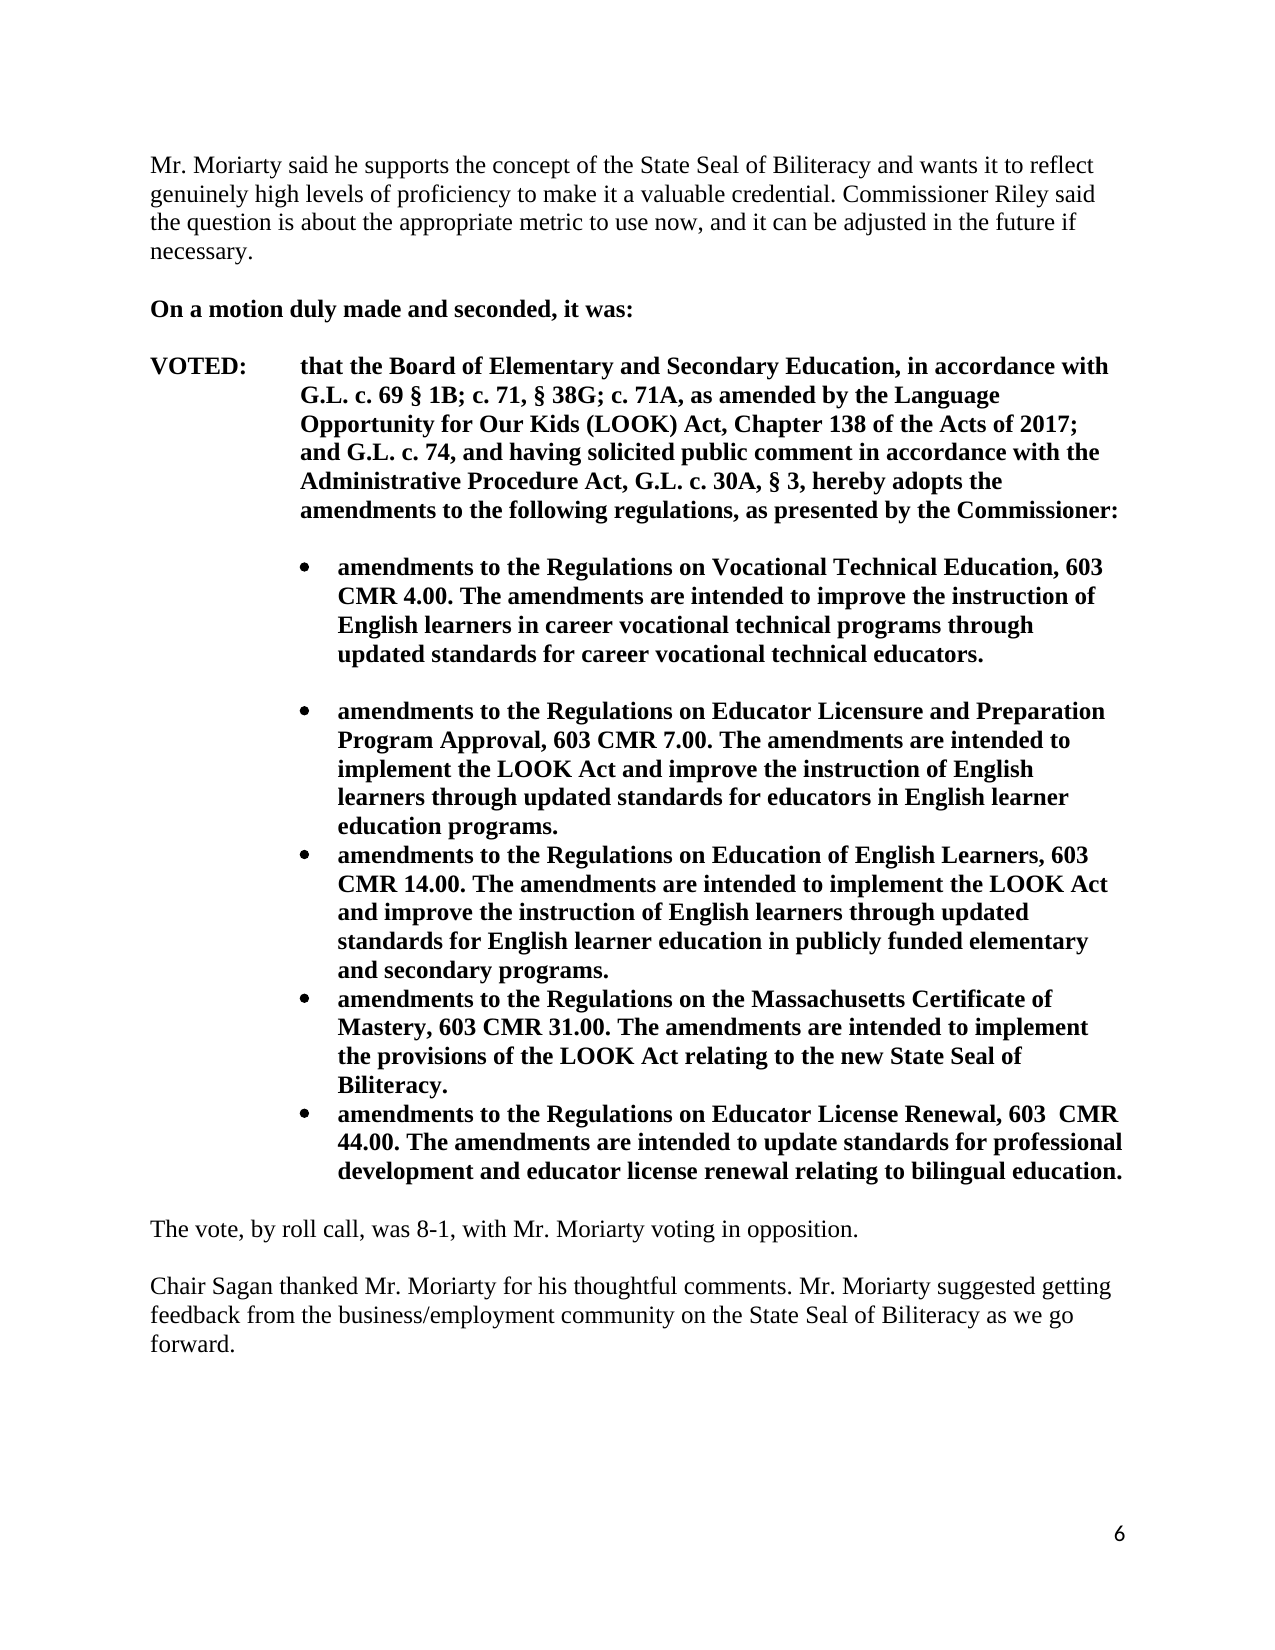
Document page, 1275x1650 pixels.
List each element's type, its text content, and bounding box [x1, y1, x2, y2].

list amendments to the Regulations on Educator License Renewal, 603 CMR 44.00. The amendments are intended to update standards for professional development and educator license renewal relating to bilingual education. [300, 1099, 1125, 1185]
text On a motion duly made and seconded, it was: [150, 294, 1125, 322]
list amendments to the Regulations on Education of English Learners, 603 CMR 14.00. The amendments are intended to implement the LOOK Act and improve the instruction of English learners through updated standards for English learner education in publicly funded elementary and secondary programs. [300, 840, 1125, 984]
text Chair Sagan thanked Mr. Moriarty for his thoughtful comments. Mr. Moriarty suggested getting feedback from the business/employment community on the State Seal of Biliteracy as we go forward. [150, 1271, 1125, 1357]
text The vote, by roll call, was 8-1, with Mr. Moriarty voting in opposition. [150, 1214, 1125, 1242]
list amendments to the Regulations on Educator Licensure and Preparation Program Approval, 603 CMR 7.00. The amendments are intended to implement the LOOK Act and improve the instruction of English learners through updated standards for educators in English learner education programs. [300, 696, 1125, 840]
list amendments to the Regulations on Vocational Technical Education, 603 CMR 4.00. The amendments are intended to improve the instruction of English learners in career vocational technical programs through updated standards for career vocational technical educators. [300, 552, 1125, 696]
list amendments to the Regulations on the Massachusetts Certificate of Mastery, 603 CMR 31.00. The amendments are intended to implement the provisions of the LOOK Act relating to the new State Seal of Biliteracy. [300, 984, 1125, 1099]
text VOTED: that the Board of Elementary and Secondary Education, in accordance with G.L. c. 69 § 1B; c. 71, § 38G; c. 71A, as amended by the Language Opportunity for Our Kids (LOOK) Act, Chapter 138 of the Acts of 2017; and G.L. c. 74, and having solicited public comment in accordance with the Administrative Procedure Act, G.L. c. 30A, § 3, hereby adopts the amendments to the following regulations, as presented by the Commissioner: [150, 351, 1125, 524]
text Mr. Moriarty said he supports the concept of the State Seal of Biliteracy and wants it to reflect genuinely high levels of proficiency to make it a valuable credential. Commissioner Riley said the question is about the appropriate metric to use now, and it can be adjusted in the future if necessary. [150, 150, 1125, 265]
